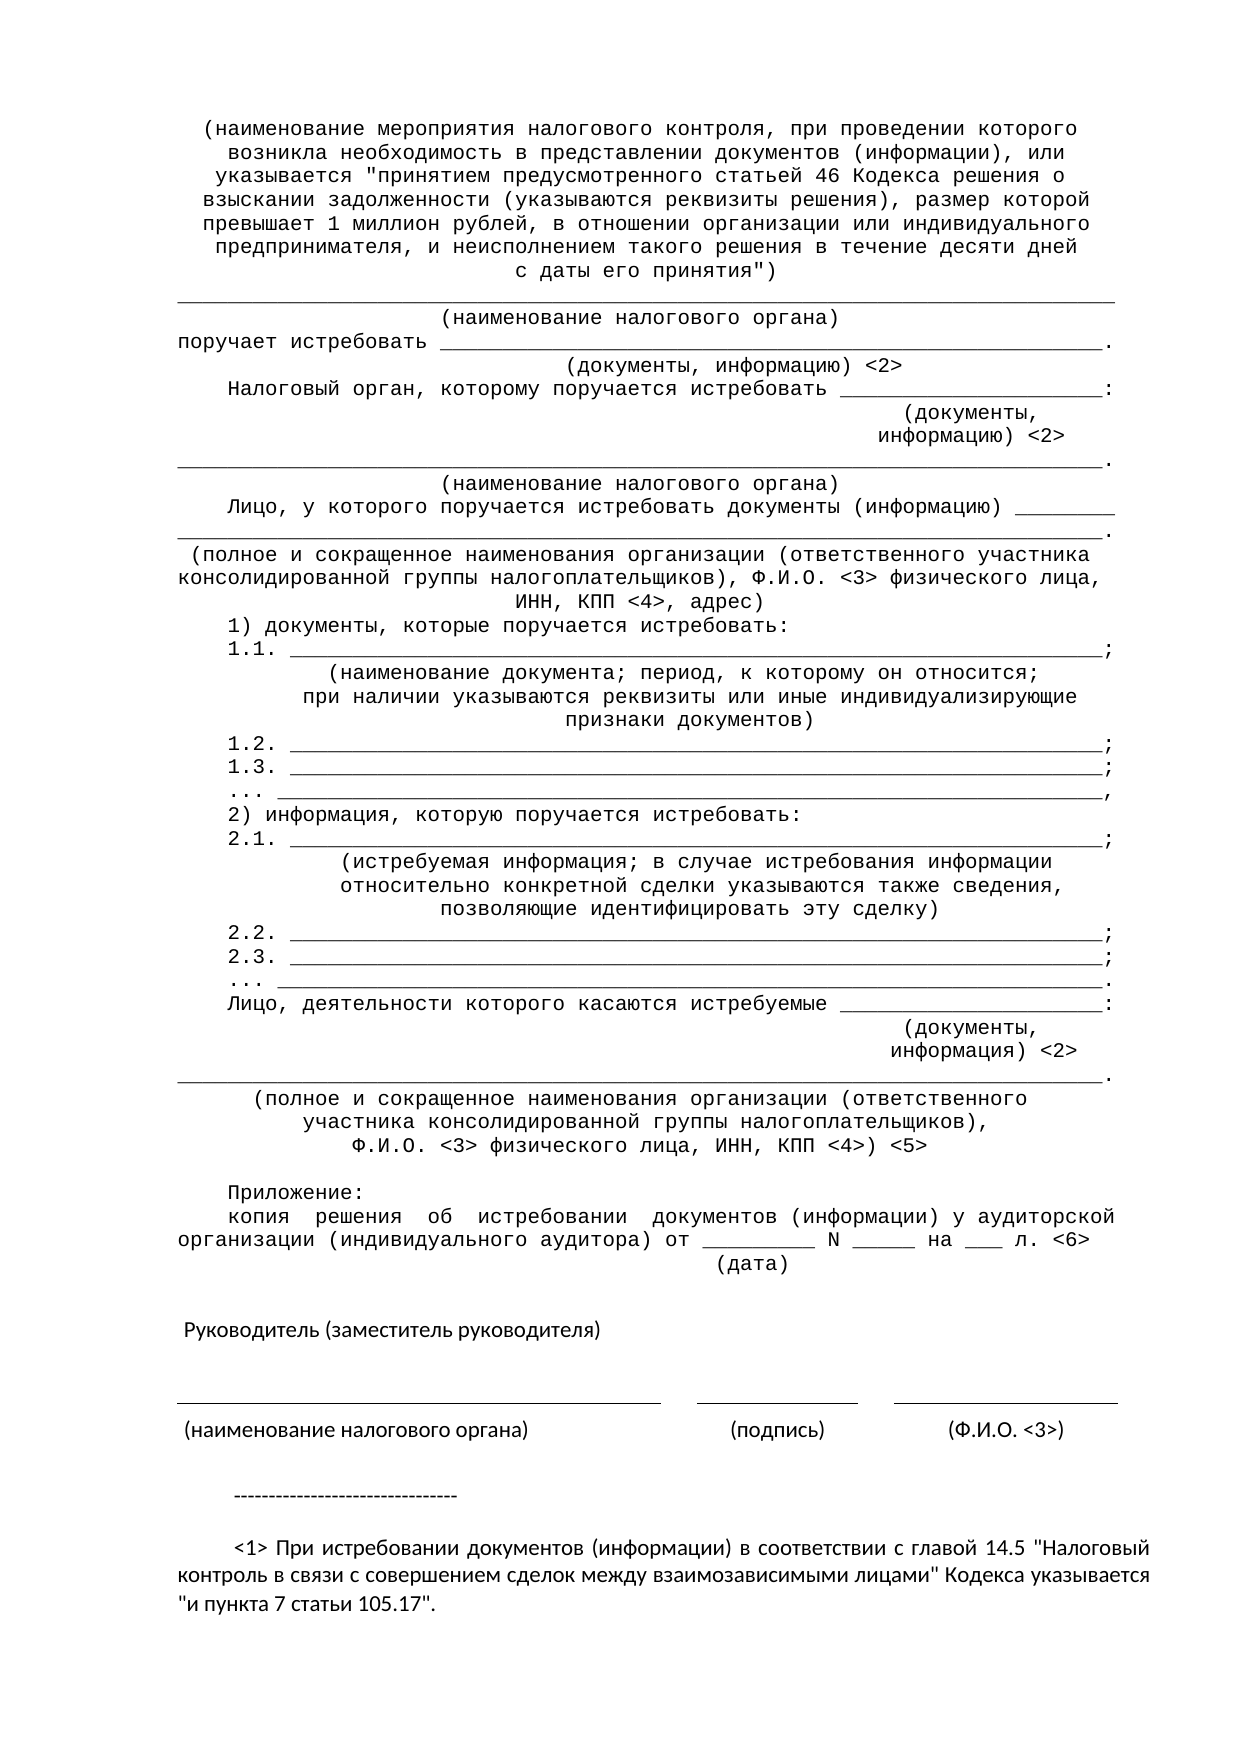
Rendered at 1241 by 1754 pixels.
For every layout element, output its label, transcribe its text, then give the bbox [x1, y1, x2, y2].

text предпринимателя, и неисполнением такого решения в течение десяти дней [177, 236, 1152, 260]
text (полное и сокращенное наименования организации (ответственного участника [177, 544, 1152, 567]
text позволяющие идентифицировать эту сделку) [177, 898, 1152, 922]
text (наименование налогового органа) [177, 473, 1152, 496]
text признаки документов) [177, 709, 1152, 733]
text (дата) [177, 1253, 1152, 1277]
text Лицо, деятельности которого касаются истребуемые _____________________: [177, 993, 1152, 1017]
text __________________________________________________________________________. [177, 449, 1152, 473]
text указывается "принятием предусмотренного статьей 46 Кодекса решения о [177, 165, 1152, 189]
text (истребуемая информация; в случае истребования информации [177, 851, 1152, 875]
text __________________________________________________________________________. [177, 520, 1152, 544]
text с даты его принятия") [177, 260, 1152, 284]
text взыскании задолженности (указываются реквизиты решения), размер которой [177, 189, 1152, 213]
text копия решения об истребовании документов (информации) у аудиторской [177, 1206, 1152, 1229]
text (полное и сокращенное наименования организации (ответственного [177, 1088, 1152, 1111]
text Ф.И.О. <3> физического лица, ИНН, КПП <4>) <5> [177, 1135, 1152, 1158]
text (документы, информацию) <2> [177, 354, 1152, 378]
text возникла необходимость в представлении документов (информации), или [177, 142, 1152, 165]
text 2.1. _________________________________________________________________; [177, 827, 1152, 851]
text (наименование мероприятия налогового контроля, при проведении которого [177, 118, 1152, 142]
text 2) информация, которую поручается истребовать: [177, 804, 1152, 827]
text организации (индивидуального аудитора) от _________ N _____ на ___ л. <6> [177, 1229, 1152, 1253]
text (документы, [177, 1017, 1152, 1040]
text 1.3. _________________________________________________________________; [177, 757, 1152, 780]
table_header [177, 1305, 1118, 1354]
text Приложение: [177, 1182, 1152, 1206]
text информацию) <2> [177, 426, 1152, 449]
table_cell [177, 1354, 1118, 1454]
text ... __________________________________________________________________. [177, 969, 1152, 993]
text (наименование налогового органа) [177, 307, 1152, 331]
text 1.2. _________________________________________________________________; [177, 733, 1152, 757]
text 1.1. _________________________________________________________________; [177, 638, 1152, 662]
text (наименование документа; период, к которому он относится; [177, 662, 1152, 686]
text __________________________________________________________________________. [177, 1064, 1152, 1088]
text 2.2. _________________________________________________________________; [177, 922, 1152, 946]
text Лицо, у которого поручается истребовать документы (информацию) ________ [177, 496, 1152, 520]
text консолидированной группы налогоплательщиков), Ф.И.О. <3> физического лица, [177, 567, 1152, 591]
text ... __________________________________________________________________, [177, 780, 1152, 804]
text информация) <2> [177, 1040, 1152, 1064]
text (документы, [177, 402, 1152, 426]
text участника консолидированной группы налогоплательщиков), [177, 1111, 1152, 1135]
text Налоговый орган, которому поручается истребовать _____________________: [177, 378, 1152, 402]
text 1) документы, которые поручается истребовать: [177, 615, 1152, 638]
text -------------------------------- [177, 1482, 1152, 1510]
text превышает 1 миллион рублей, в отношении организации или индивидуального [177, 213, 1152, 236]
text относительно конкретной сделки указываются также сведения, [177, 875, 1152, 898]
text ИНН, КПП <4>, адрес) [177, 591, 1152, 615]
text поручает истребовать _____________________________________________________. [177, 331, 1152, 354]
text 2.3. _________________________________________________________________; [177, 946, 1152, 969]
text ___________________________________________________________________________ [177, 284, 1152, 307]
text при наличии указываются реквизиты или иные индивидуализирующие [177, 686, 1152, 709]
text <1> При истребовании документов (информации) в соответствии с главой 14.5 "Налоговый контроль в связи с совершением сделок между взаимозависимыми лицами" Кодекса указывается "и пункта 7 статьи 105.17". [177, 1533, 1152, 1617]
